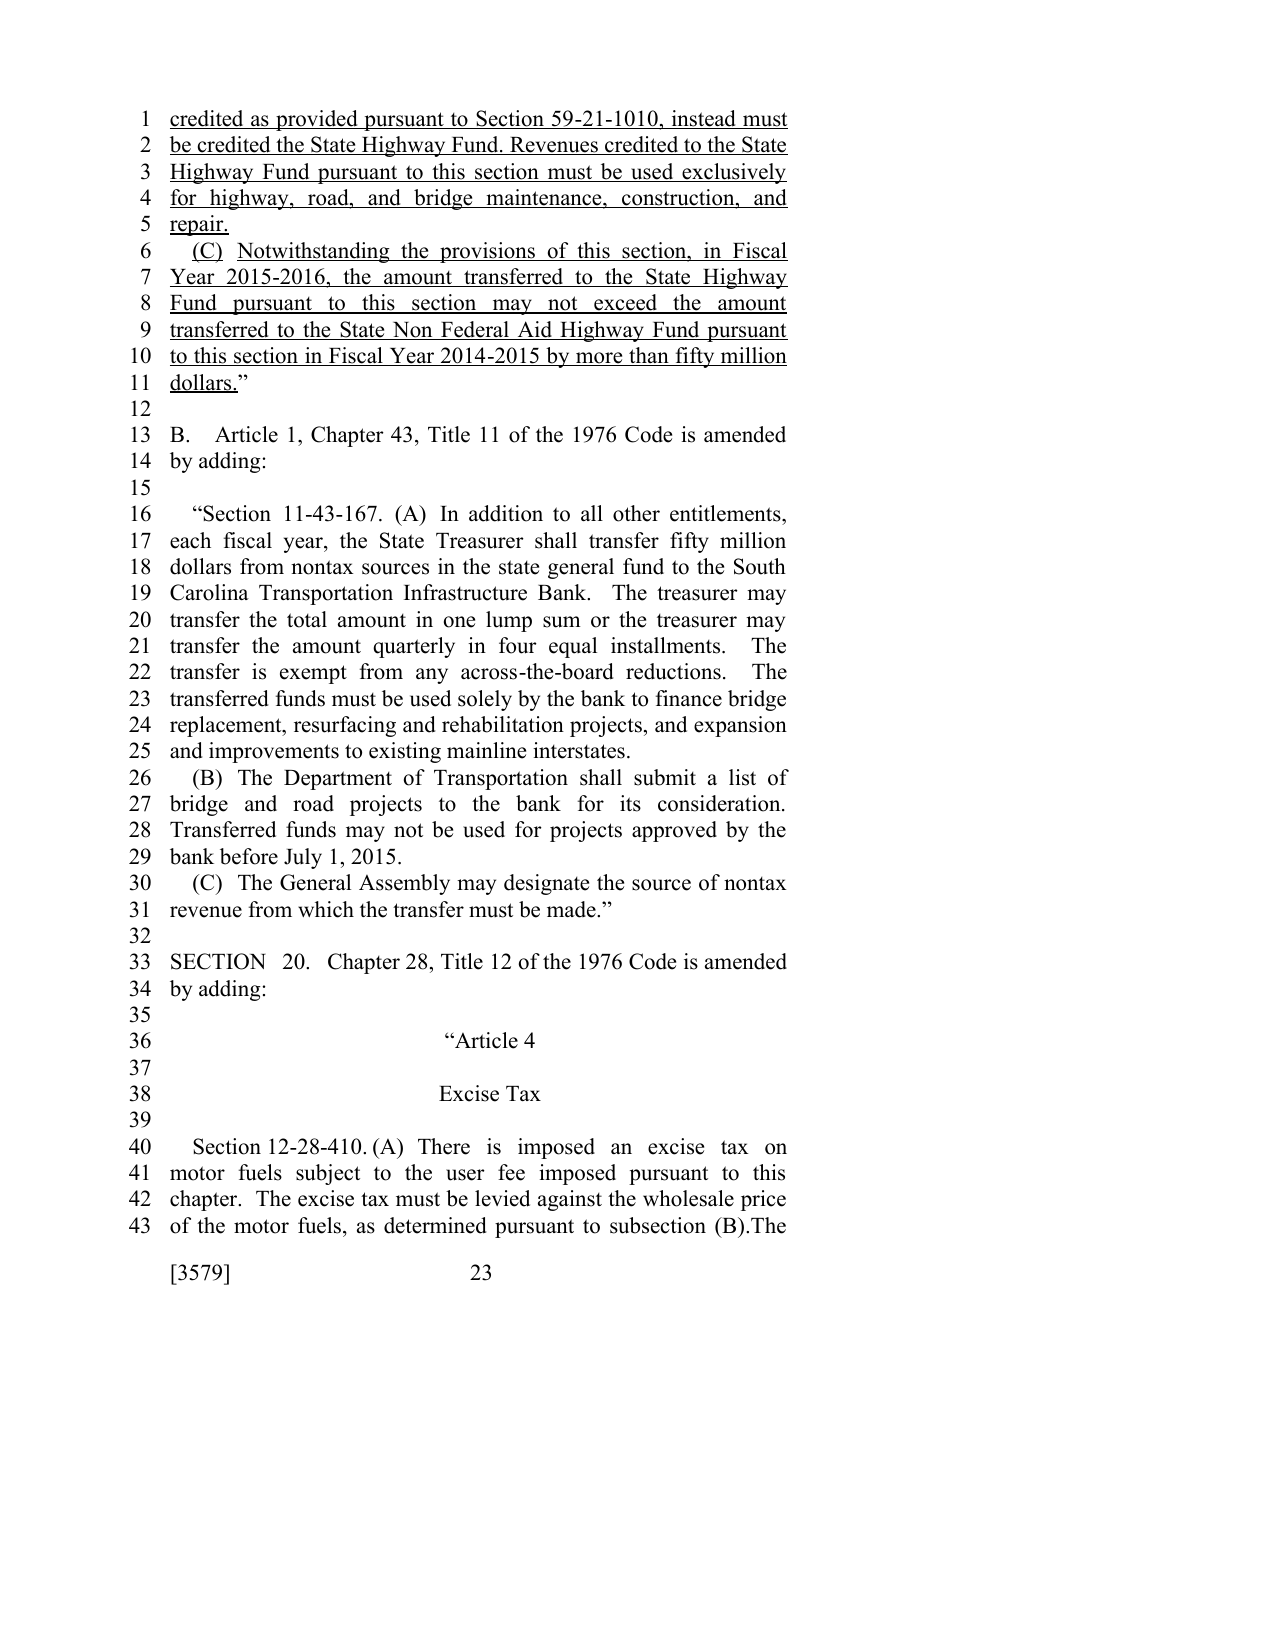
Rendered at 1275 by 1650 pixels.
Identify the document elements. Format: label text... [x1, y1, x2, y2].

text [169, 129, 787, 154]
text “Article 4 [169, 1027, 787, 1054]
text (C) The General Assembly may designate the source of nontax revenue from which the transfer must be made.” [169, 869, 787, 922]
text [169, 105, 787, 128]
text B. Article 1, Chapter 43, Title 11 of the 1976 Code is amended by adding: [169, 421, 787, 474]
text Excise Tax [169, 1080, 787, 1106]
text SECTION 20. Chapter 28, Title 12 of the 1976 Code is amended by adding: [169, 948, 787, 1001]
text (B) The Department of Transportation shall submit a list of bridge and road projects to the bank for its consideration. Transferred funds may not be used for projects approved by the bank before July 1, 2015. [169, 764, 787, 869]
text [169, 1133, 787, 1238]
text “Section 11-43-167. (A) In addition to all other entitlements, each fiscal year, the State Treasurer shall transfer fifty million dollars from nontax sources in the state general fund to the South Carolina Transportation Infrastructure Bank. The treasurer may transfer the total amount in one lump sum or the treasurer may transfer the amount quarterly in four equal installments. The transfer is exempt from any across-the-board reductions. The transferred funds must be used solely by the bank to finance bridge replacement, resurfacing and rehabilitation projects, and expansion and improvements to existing mainline interstates. [169, 500, 787, 764]
text (C) Notwithstanding the provisions of this section, in Fiscal Year 2015-2016, the amount transferred to the State Highway Fund pursuant to this section may not exceed the amount transferred to the State Non Federal Aid Highway Fund pursuant to this section in Fiscal Year 2014-2015 by more than fifty million dollars.” [169, 237, 787, 286]
